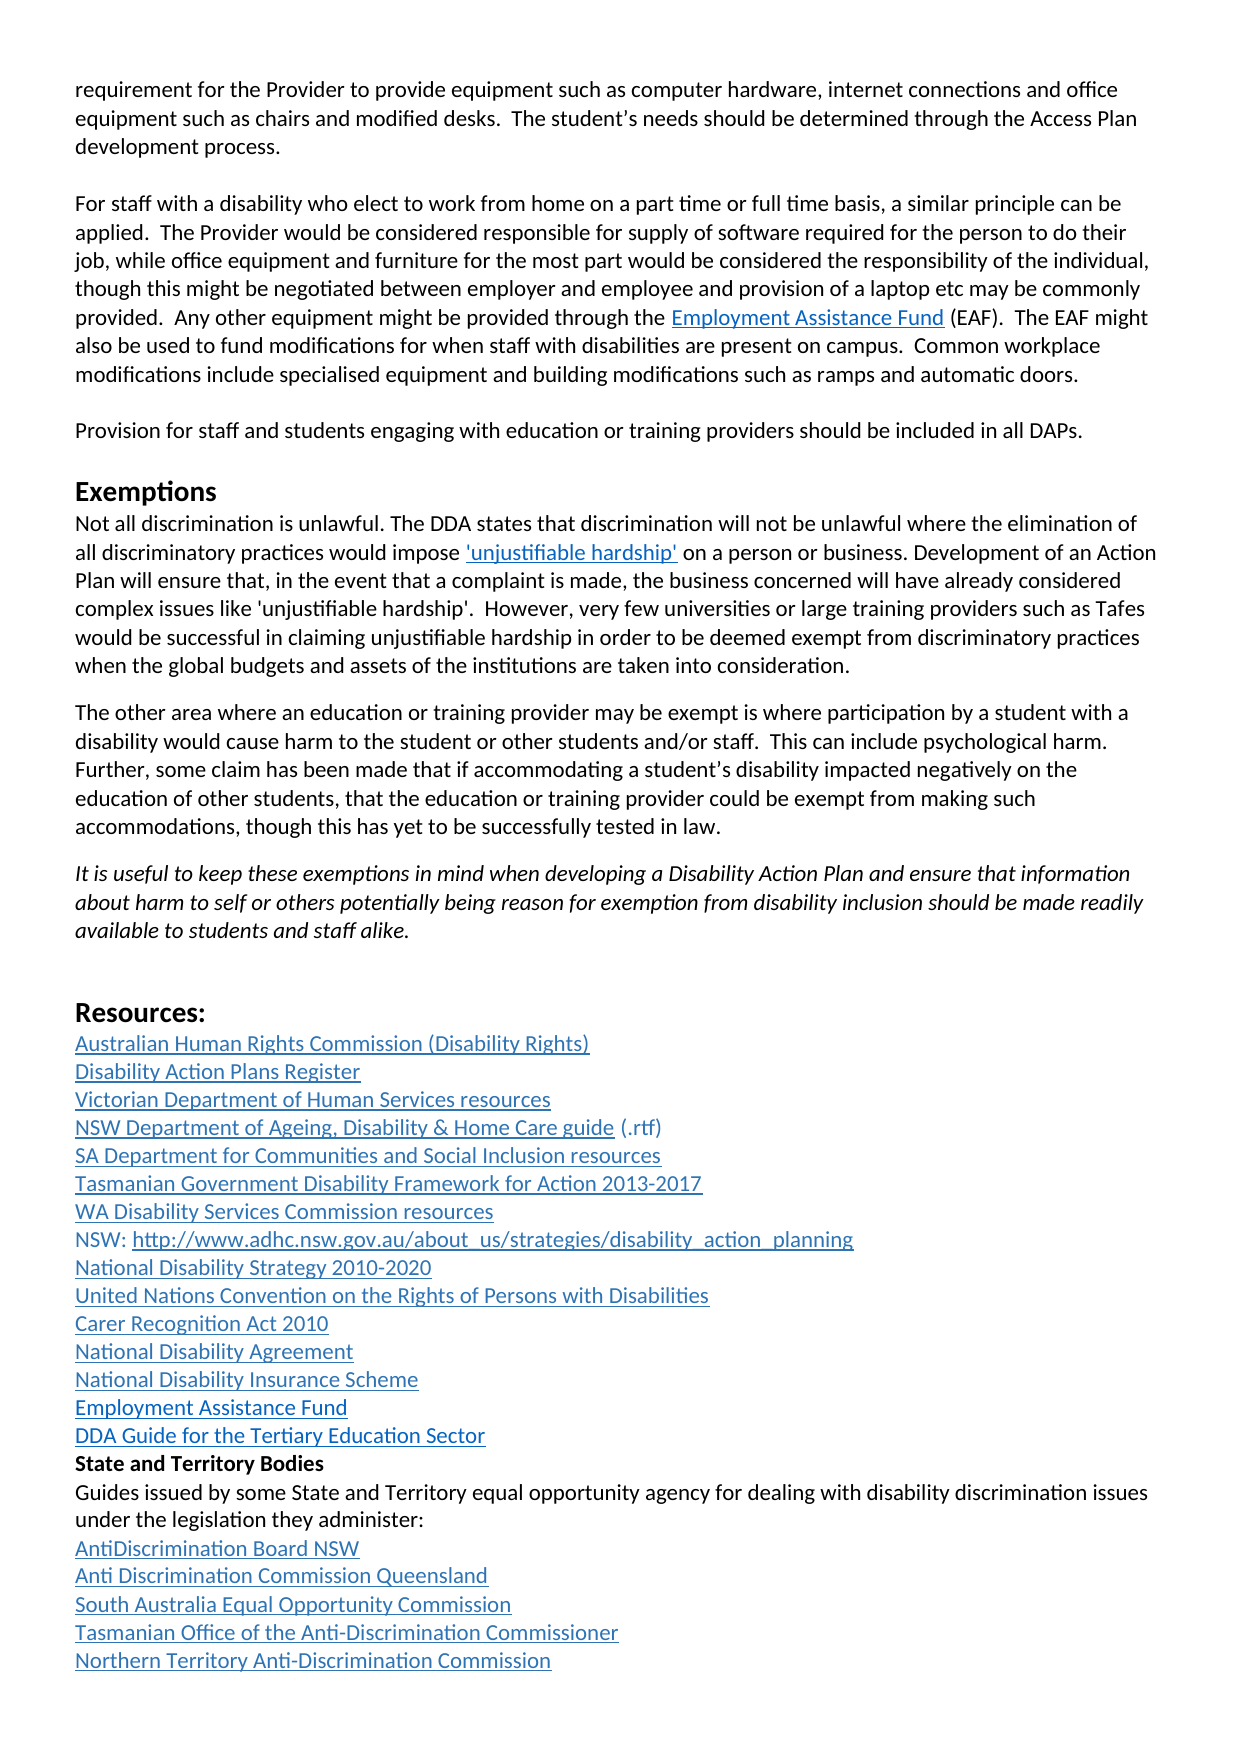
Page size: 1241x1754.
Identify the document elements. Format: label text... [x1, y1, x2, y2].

text For staff with a disability who elect to work from home on a part time or full time basis, a similar principle can be applied. The Provider would be considered responsible for supply of software required for the person to do their job, while office equipment and furniture for the most part would be considered the responsibility of the individual, though this might be negotiated between employer and employee and provision of a laptop etc may be commonly provided. Any other equipment might be provided through the Employment Assistance Fund (EAF). The EAF might also be used to fund modifications for when staff with disabilities are present on campus. Common workplace modifications include specialised equipment and building modifications such as ramps and automatic doors. [75, 189, 1165, 388]
text DDA Guide for the Tertiary Education Sector [75, 1422, 1165, 1449]
text The other area where an education or training provider may be exempt is where participation by a student with a disability would cause harm to the student or other students and/or staff. This can include psychological harm. Further, some claim has been made that if accommodating a student’s disability impacted negatively on the education of other students, that the education or training provider could be exempt from making such accommodations, though this has yet to be successfully tested in law. [75, 698, 1165, 840]
text Resources: [75, 994, 1165, 1029]
text Northern Territory Anti-Discrimination Commission [75, 1646, 1165, 1674]
text National Disability Agreement [75, 1337, 1165, 1366]
text Guides issued by some State and Territory equal opportunity agency for dealing with disability discrimination issues under the legislation they administer: [75, 1478, 1165, 1534]
text State and Territory Bodies [75, 1449, 1165, 1478]
text Australian Human Rights Commission (Disability Rights) [75, 1029, 1165, 1057]
text Carer Recognition Act 2010 [75, 1309, 1165, 1337]
text It is useful to keep these exemptions in mind when developing a Disability Action Plan and ensure that information about harm to self or others potentially being reason for exemption from disability inclusion should be made readily available to students and staff alike. [75, 859, 1165, 944]
text NSW Department of Ageing, Disability & Home Care guide (.rtf) [75, 1113, 1165, 1141]
text National Disability Insurance Scheme [75, 1366, 1165, 1393]
text NSW: http://www.adhc.nsw.gov.au/about_us/strategies/disability_action_planning [75, 1225, 1165, 1253]
text Disability Action Plans Register [75, 1057, 1165, 1085]
text Tasmanian Government Disability Framework for Action 2013-2017 [75, 1169, 1165, 1197]
text National Disability Strategy 2010-2020 [75, 1253, 1165, 1281]
text Exemptions [75, 473, 1165, 509]
text AntiDiscrimination Board NSW [75, 1534, 1165, 1562]
text SA Department for Communities and Social Inclusion resources [75, 1141, 1165, 1169]
text United Nations Convention on the Rights of Persons with Disabilities [75, 1281, 1165, 1309]
text Not all discrimination is unlawful. The DDA states that discrimination will not be unlawful where the elimination of all discriminatory practices would impose 'unjustifiable hardship' on a person or business. Development of an Action Plan will ensure that, in the event that a complaint is made, the business concerned will have already considered complex issues like 'unjustifiable hardship'. However, very few universities or large training providers such as Tafes would be successful in claiming unjustifiable hardship in order to be deemed exempt from discriminatory practices when the global budgets and assets of the institutions are taken into consideration. [75, 509, 1165, 679]
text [75, 75, 1165, 160]
text Provision for staff and students engaging with education or training providers should be included in all DAPs. [75, 416, 1165, 445]
text South Australia Equal Opportunity Commission [75, 1590, 1165, 1618]
text Employment Assistance Fund [75, 1393, 1165, 1422]
text WA Disability Services Commission resources [75, 1197, 1165, 1225]
text Tasmanian Office of the Anti-Discrimination Commissioner [75, 1618, 1165, 1646]
text Victorian Department of Human Services resources [75, 1085, 1165, 1113]
text Anti Discrimination Commission Queensland [75, 1562, 1165, 1590]
